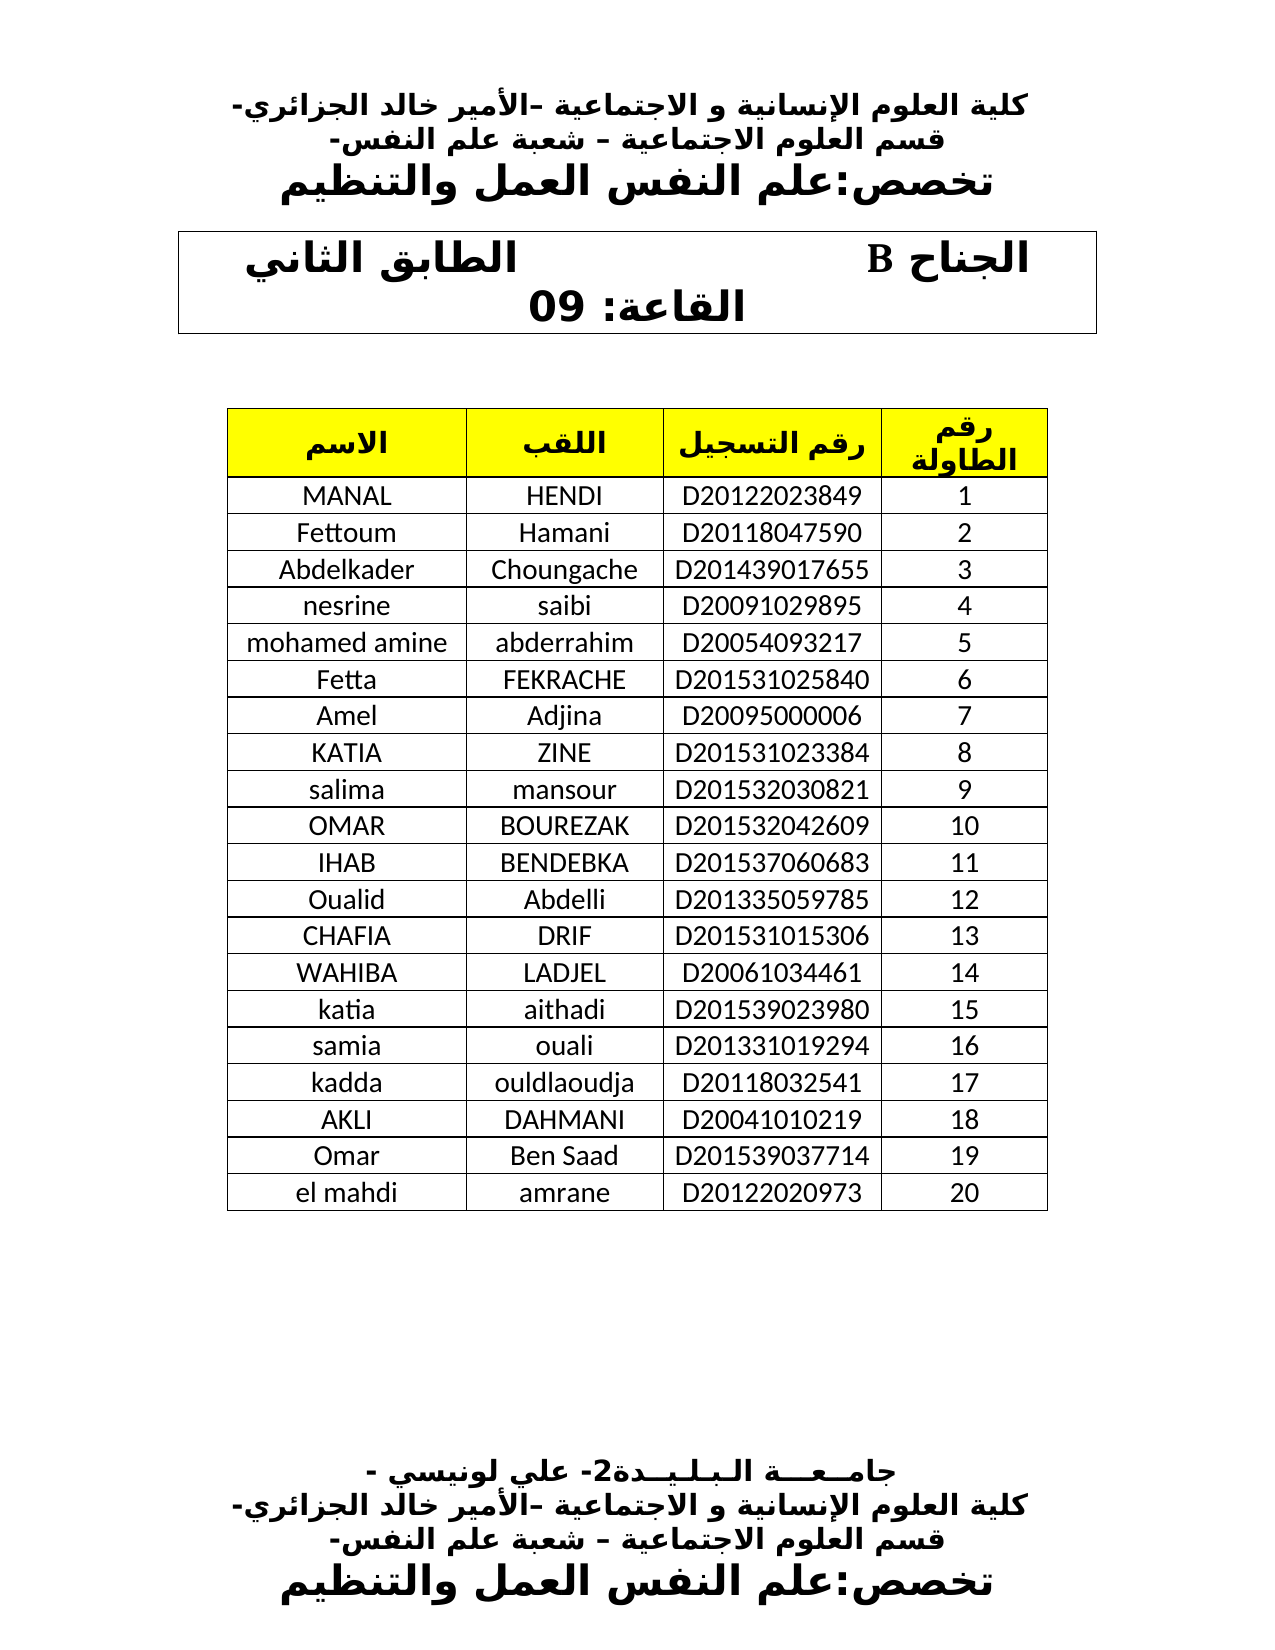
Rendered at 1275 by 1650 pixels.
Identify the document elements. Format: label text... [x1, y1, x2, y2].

table_cell DAHMANI [467, 1101, 663, 1136]
table_cell 7 [882, 698, 1047, 733]
table_header اللقب [467, 409, 663, 476]
table_cell HENDI [467, 478, 663, 513]
table_cell amrane [467, 1174, 663, 1210]
table_cell KATIA [228, 734, 466, 770]
table_cell D201539023980 [664, 991, 881, 1026]
table_cell Amel [228, 698, 466, 733]
table_cell abderrahim [467, 624, 663, 660]
table_cell Hamani [467, 514, 663, 550]
table_header رقم الطاولة [882, 409, 1047, 476]
table_cell D201532030821 [664, 771, 881, 806]
table_cell 4 [882, 588, 1047, 623]
text كلية العلوم الإنسانية و الاجتماعية –الأمير خالد الجزائري- [173, 1488, 1087, 1522]
table_cell aithadi [467, 991, 663, 1026]
table_cell ouali [467, 1028, 663, 1063]
text كلية العلوم الإنسانية و الاجتماعية –الأمير خالد الجزائري- [173, 89, 1087, 123]
table_cell D20091029895 [664, 588, 881, 623]
table_cell 9 [882, 771, 1047, 806]
table_cell saibi [467, 588, 663, 623]
table_cell 14 [882, 954, 1047, 990]
table_cell DRIF [467, 918, 663, 953]
table_header رقم التسجيل [664, 409, 881, 476]
table_cell Abdelli [467, 881, 663, 916]
table_cell CHAFIA [228, 918, 466, 953]
table_cell WAHIBA [228, 954, 466, 990]
table_cell Adjina [467, 698, 663, 733]
table_cell 18 [882, 1101, 1047, 1136]
table_cell Ben Saad [467, 1138, 663, 1173]
table_cell D201531023384 [664, 734, 881, 770]
text الجناح B الطابق الثاني القاعة: 09 [179, 232, 1096, 333]
table_cell 19 [882, 1138, 1047, 1173]
table_cell D201539037714 [664, 1138, 881, 1173]
table_cell D20122023849 [664, 478, 881, 513]
text جامــعـــة الـبـلـيــدة2- علي لونيسي - [173, 1454, 1090, 1488]
table_cell Abdelkader [228, 551, 466, 586]
table_cell D20054093217 [664, 624, 881, 660]
table_cell LADJEL [467, 954, 663, 990]
table_cell 3 [882, 551, 1047, 586]
table_cell mohamed amine [228, 624, 466, 660]
table_header الاسم [228, 409, 466, 476]
table_cell Fettoum [228, 514, 466, 550]
table_cell IHAB [228, 844, 466, 880]
table_cell 8 [882, 734, 1047, 770]
table_cell ouldlaoudja [467, 1064, 663, 1100]
table_cell 11 [882, 844, 1047, 880]
table_cell D20122020973 [664, 1174, 881, 1210]
table_cell D201537060683 [664, 844, 881, 880]
table_cell D20095000006 [664, 698, 881, 733]
table_cell D201531025840 [664, 661, 881, 696]
table_cell Omar [228, 1138, 466, 1173]
table_cell D20118047590 [664, 514, 881, 550]
table_cell 5 [882, 624, 1047, 660]
table_cell mansour [467, 771, 663, 806]
table_cell Oualid [228, 881, 466, 916]
text تخصص:علم النفس العمل والتنظيم [187, 157, 1087, 205]
table_cell D201335059785 [664, 881, 881, 916]
table_cell D20061034461 [664, 954, 881, 990]
table_cell BOUREZAK [467, 808, 663, 843]
table_cell kadda [228, 1064, 466, 1100]
table_cell OMAR [228, 808, 466, 843]
table_cell FEKRACHE [467, 661, 663, 696]
table_cell D201439017655 [664, 551, 881, 586]
table_cell ZINE [467, 734, 663, 770]
table_cell D20041010219 [664, 1101, 881, 1136]
table_cell MANAL [228, 478, 466, 513]
table_cell D20118032541 [664, 1064, 881, 1100]
text قسم العلوم الاجتماعية – شعبة علم النفس- [187, 1522, 1087, 1556]
table_cell D201531015306 [664, 918, 881, 953]
table_cell D201532042609 [664, 808, 881, 843]
table_cell nesrine [228, 588, 466, 623]
table_cell 17 [882, 1064, 1047, 1100]
table_cell katia [228, 991, 466, 1026]
table_cell AKLI [228, 1101, 466, 1136]
table_cell 2 [882, 514, 1047, 550]
table_cell 1 [882, 478, 1047, 513]
table_cell salima [228, 771, 466, 806]
text تخصص:علم النفس العمل والتنظيم [187, 1556, 1087, 1605]
table_cell D201331019294 [664, 1028, 881, 1063]
table_cell el mahdi [228, 1174, 466, 1210]
table_cell 15 [882, 991, 1047, 1026]
table_cell 12 [882, 881, 1047, 916]
table_cell 6 [882, 661, 1047, 696]
table_cell 16 [882, 1028, 1047, 1063]
text قسم العلوم الاجتماعية – شعبة علم النفس- [187, 123, 1087, 157]
table_cell 20 [882, 1174, 1047, 1210]
table_cell 10 [882, 808, 1047, 843]
table_cell Fetta [228, 661, 466, 696]
table_cell BENDEBKA [467, 844, 663, 880]
table_cell 13 [882, 918, 1047, 953]
table_cell samia [228, 1028, 466, 1063]
table_cell Choungache [467, 551, 663, 586]
